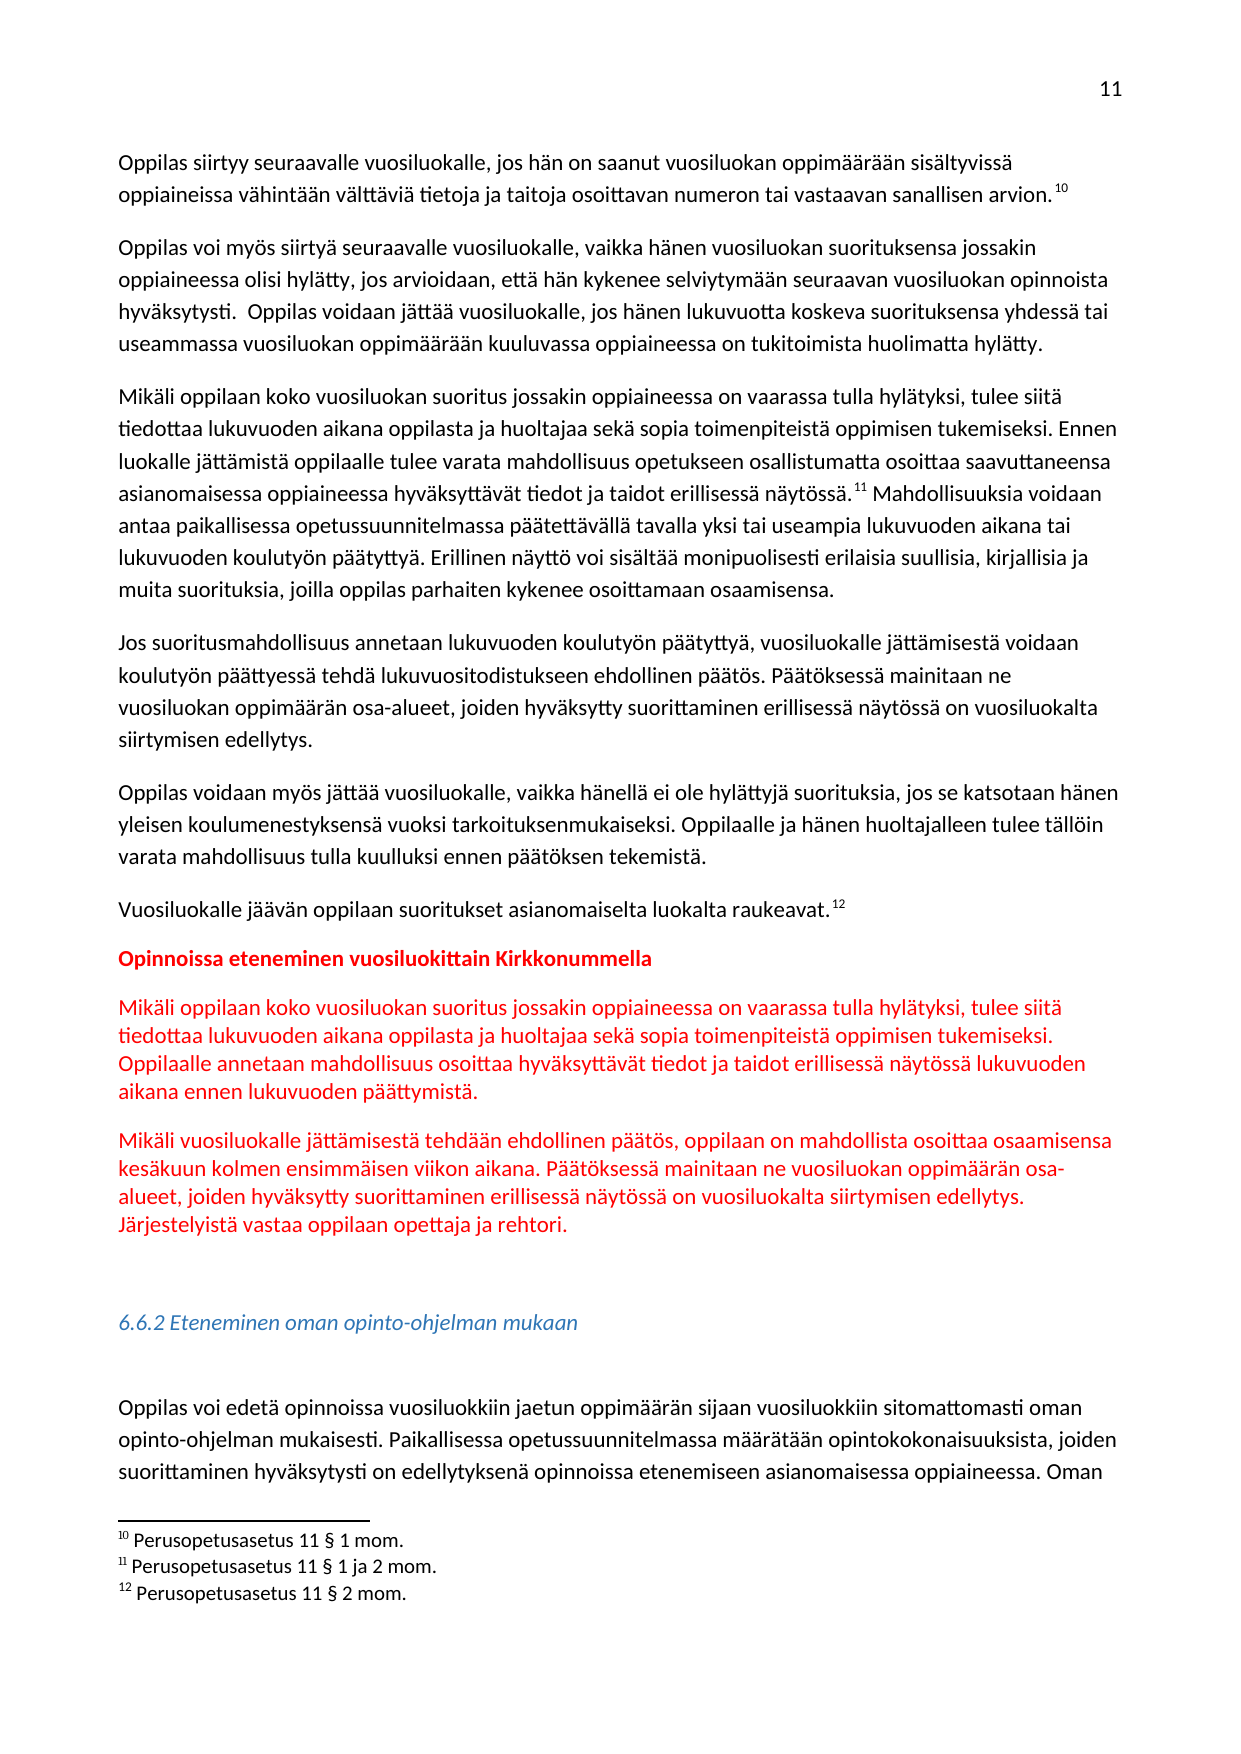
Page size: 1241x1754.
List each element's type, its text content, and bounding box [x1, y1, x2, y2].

text Mikäli vuosiluokalle jättämisestä tehdään ehdollinen päätös, oppilaan on mahdollista osoittaa osaamisensa kesäkuun kolmen ensimmäisen viikon aikana. Päätöksessä mainitaan ne vuosiluokan oppimäärän osa-alueet, joiden hyväksytty suorittaminen erillisessä näytössä on vuosiluokalta siirtymisen edellytys. Järjestelyistä vastaa oppilaan opettaja ja rehtori. [118, 1126, 1122, 1238]
text Oppilas siirtyy seuraavalle vuosiluokalle, jos hän on saanut vuosiluokan oppimäärään sisältyvissä oppiaineissa vähintään välttäviä tietoja ja taitoja osoittavan numeron tai vastaavan sanallisen arvion. [118, 148, 1122, 208]
subtitle 6.6.2 Eteneminen oman opinto-ohjelman mukaan [118, 1308, 1122, 1336]
text Jos suoritusmahdollisuus annetaan lukuvuoden koulutyön päätyttyä, vuosiluokalle jättämisestä voidaan koulutyön päättyessä tehdä lukuvuositodistukseen ehdollinen päätös. Päätöksessä mainitaan ne vuosiluokan oppimäärän osa-alueet, joiden hyväksytty suorittaminen erillisessä näytössä on vuosiluokalta siirtymisen edellytys. [118, 628, 1122, 753]
text Oppilas voi myös siirtyä seuraavalle vuosiluokalle, vaikka hänen vuosiluokan suorituksensa jossakin oppiaineessa olisi hylätty, jos arvioidaan, että hän kykenee selviytymään seuraavan vuosiluokan opinnoista hyväksytysti. Oppilas voidaan jättää vuosiluokalle, jos hänen lukuvuotta koskeva suorituksensa yhdessä tai useammassa vuosiluokan oppimäärään kuuluvassa oppiaineessa on tukitoimista huolimatta hylätty. [118, 233, 1122, 357]
text Vuosiluokalle jäävän oppilaan suoritukset asianomaiselta luokalta raukeavat. [118, 896, 1122, 923]
text Opinnoissa eteneminen vuosiluokittain Kirkkonummella [118, 944, 1122, 972]
text Mikäli oppilaan koko vuosiluokan suoritus jossakin oppiaineessa on vaarassa tulla hylätyksi, tulee siitä tiedottaa lukuvuoden aikana oppilasta ja huoltajaa sekä sopia toimenpiteistä oppimisen tukemiseksi. Oppilaalle annetaan mahdollisuus osoittaa hyväksyttävät tiedot ja taidot erillisessä näytössä lukuvuoden aikana ennen lukuvuoden päättymistä. [118, 993, 1122, 1105]
text Mikäli oppilaan koko vuosiluokan suoritus jossakin oppiaineessa on vaarassa tulla hylätyksi, tulee siitä tiedottaa lukuvuoden aikana oppilasta ja huoltajaa sekä sopia toimenpiteistä oppimisen tukemiseksi. Ennen luokalle jättämistä oppilaalle tulee varata mahdollisuus opetukseen osallistumatta osoittaa saavuttaneensa asianomaisessa oppiaineessa hyväksyttävät tiedot ja taidot erillisessä näytössä. Mahdollisuuksia voidaan antaa paikallisessa opetussuunnitelmassa päätettävällä tavalla yksi tai useampia lukuvuoden aikana tai lukuvuoden koulutyön päätyttyä. Erillinen näyttö voi sisältää monipuolisesti erilaisia suullisia, kirjallisia ja muita suorituksia, joilla oppilas parhaiten kykenee osoittamaan osaamisensa. [118, 382, 1122, 603]
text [118, 1393, 1122, 1486]
text Oppilas voidaan myös jättää vuosiluokalle, vaikka hänellä ei ole hylättyjä suorituksia, jos se katsotaan hänen yleisen koulumenestyksensä vuoksi tarkoituksenmukaiseksi. Oppilaalle ja hänen huoltajalleen tulee tällöin varata mahdollisuus tulla kuulluksi ennen päätöksen tekemistä. [118, 778, 1122, 871]
